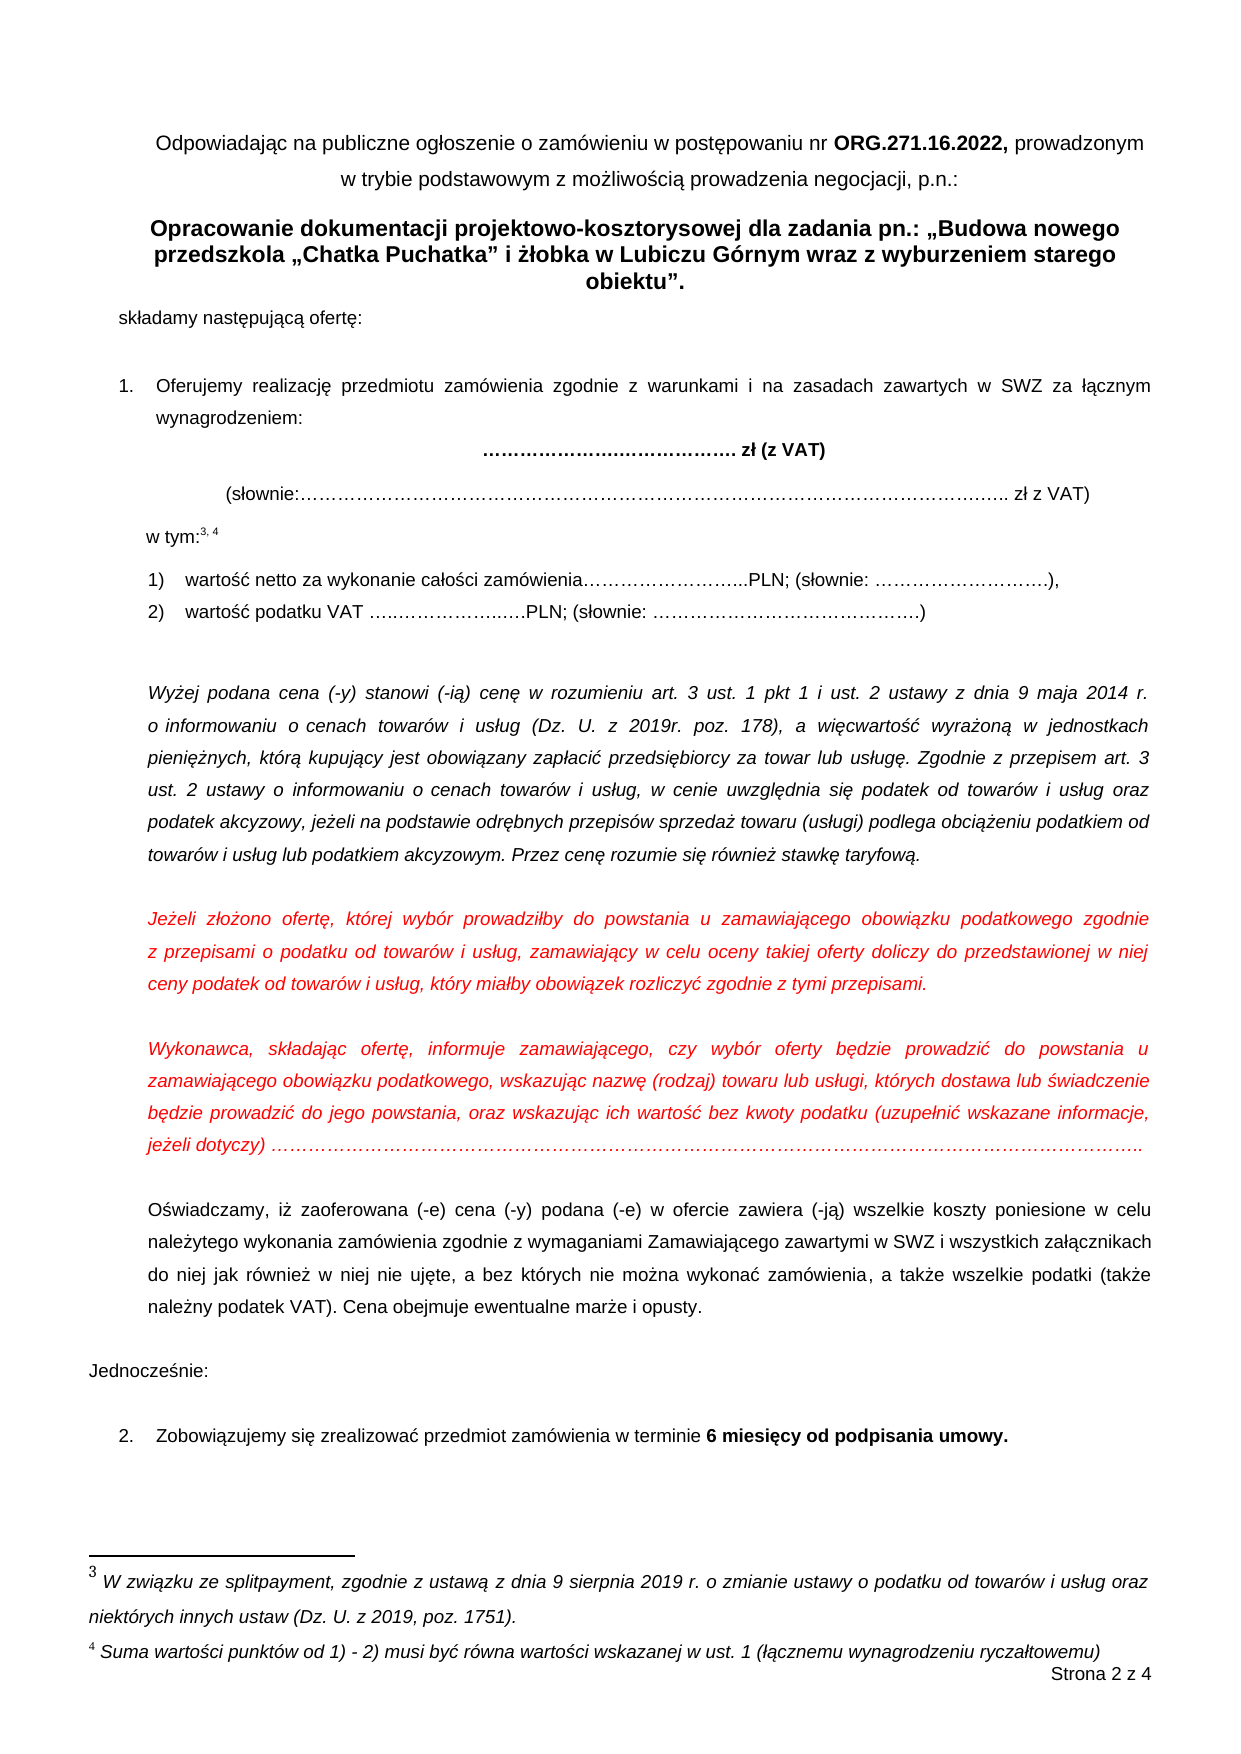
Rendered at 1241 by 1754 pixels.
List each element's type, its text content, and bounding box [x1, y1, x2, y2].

text składamy następującą ofertę: [118, 306, 1152, 328]
list Oferujemy realizację przedmiotu zamówienia zgodnie z warunkami i na zasadach zawartych w SWZ za łącznym wynagrodzeniem: [118, 374, 1152, 428]
list Zobowiązujemy się zrealizować przedmiot zamówienia w terminie 6 miesięcy od podpisania umowy. [118, 1425, 1152, 1446]
list Wyżej podana cena (-y) stanowi (-ią) cenę w rozumieniu art. 3 ust. 1 pkt 1 i ust. 2 ustawy z dnia 9 maja 2014 r. o informowaniu o cenach towarów i usług (Dz. U. z 2019r. poz. 178), a więcwartość wyrażoną w jednostkach pieniężnych, którą kupujący jest obowiązany zapłacić przedsiębiorcy za towar lub usługę. Zgodnie z przepisem art. 3 ust. 2 ustawy o informowaniu o cenach towarów i usług, w cenie uwzględnia się podatek od towarów i usług oraz podatek akcyzowy, jeżeli na podstawie odrębnych przepisów sprzedaż towaru (usługi) podlega obciążeniu podatkiem od towarów i usług lub podatkiem akcyzowym. Przez cenę rozumie się również stawkę taryfową. [148, 682, 1152, 865]
list ………………….………………. zł (z VAT) [156, 439, 1152, 461]
text Oświadczamy, iż zaoferowana (-e) cena (-y) podana (-e) w ofercie zawiera (-ją) wszelkie koszty poniesione w celu należytego wykonania zamówienia zgodnie z wymaganiami Zamawiającego zawartymi w SWZ i wszystkich załącznikach do niej jak również w niej nie ujęte, a bez których nie można wykonać zamówienia, a także wszelkie podatki (także należny podatek VAT). Cena obejmuje ewentualne marże i opusty. [148, 1199, 1152, 1317]
list Wykonawca, składając ofertę, informuje zamawiającego, czy wybór oferty będzie prowadzić do powstania u zamawiającego obowiązku podatkowego, wskazując nazwę (rodzaj) towaru lub usługi, których dostawa lub świadczenie będzie prowadzić do jego powstania, oraz wskazując ich wartość bez kwoty podatku (uzupełnić wskazane informacje, jeżeli dotyczy) ………………………………………………………………………………………………………………………….. [148, 1037, 1152, 1156]
text Jednocześnie: [89, 1360, 1152, 1382]
text Odpowiadając na publiczne ogłoszenie o zamówieniu w postępowaniu nr ORG.271.16.2022, prowadzonym w trybie podstawowym z możliwością prowadzenia negocjacji, p.n.: [148, 131, 1152, 190]
list (słownie:……………………………………………………………………………………………….….. zł z VAT) [164, 482, 1152, 504]
list w tym:, [89, 525, 1152, 547]
list wartość podatku VAT …..……………..….PLN; (słownie: …………………………………….) [148, 601, 1152, 622]
list Jeżeli złożono ofertę, której wybór prowadziłby do powstania u zamawiającego obowiązku podatkowego zgodnie z przepisami o podatku od towarów i usług, zamawiający w celu oceny takiej oferty doliczy do przedstawionej w niej ceny podatek od towarów i usług, który miałby obowiązek rozliczyć zgodnie z tymi przepisami. [148, 908, 1152, 994]
list wartość netto za wykonanie całości zamówienia……………………...PLN; (słownie: ……………………….), [148, 568, 1152, 590]
text Opracowanie dokumentacji projektowo-kosztorysowej dla zadania pn.: „Budowa nowego przedszkola „Chatka Puchatka” i żłobka w Lubiczu Górnym wraz z wyburzeniem starego obiektu”. [118, 215, 1152, 294]
